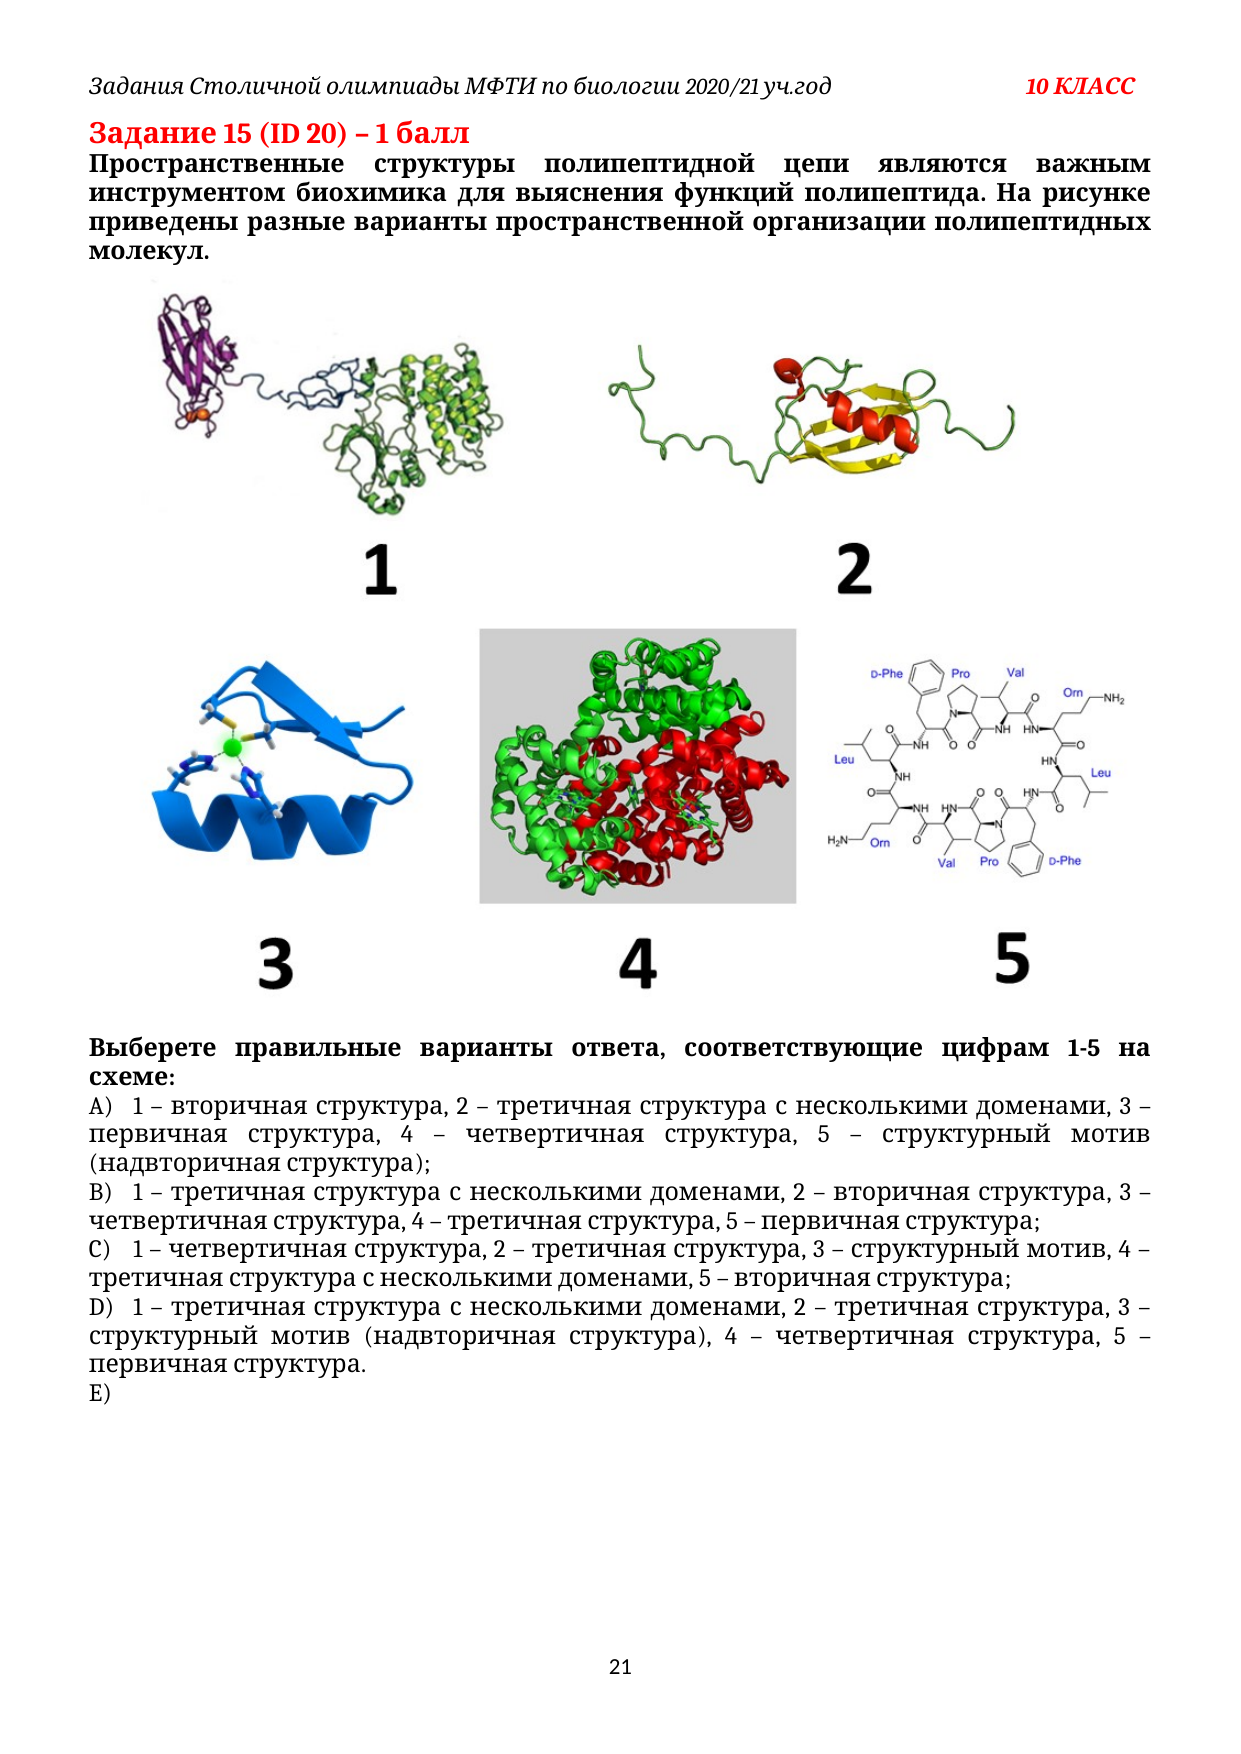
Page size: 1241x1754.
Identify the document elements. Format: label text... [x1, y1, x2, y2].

list 1 – вторичная структура, 2 – третичная структура с несколькими доменами, 3 – первичная структура, 4 – четвертичная структура, 5 – структурный мотив (надвторичная структура); [89, 1092, 1152, 1178]
text Выберете правильные варианты ответа, соответствующие цифрам 1-5 на схеме: [89, 1034, 1152, 1092]
text Пространственные структуры полипептидной цепи являются важным инструментом биохимика для выяснения функций полипептида. На рисунке приведены разные варианты пространственной организации полипептидных молекул. [89, 150, 1152, 265]
text Задание 15 (ID 20) – 1 балл [89, 117, 1152, 150]
picture [88, 265, 1144, 1006]
list 1 – третичная структура с несколькими доменами, 2 – третичная структура, 3 – структурный мотив (надвторичная структура), 4 – четвертичная структура, 5 – первичная структура. [89, 1293, 1152, 1379]
list 1 – четвертичная структура, 2 – третичная структура, 3 – структурный мотив, 4 – третичная структура с несколькими доменами, 5 – вторичная структура; [89, 1235, 1152, 1293]
list 1 – третичная структура с несколькими доменами, 2 – вторичная структура, 3 – четвертичная структура, 4 – третичная структура, 5 – первичная структура; [89, 1178, 1152, 1235]
